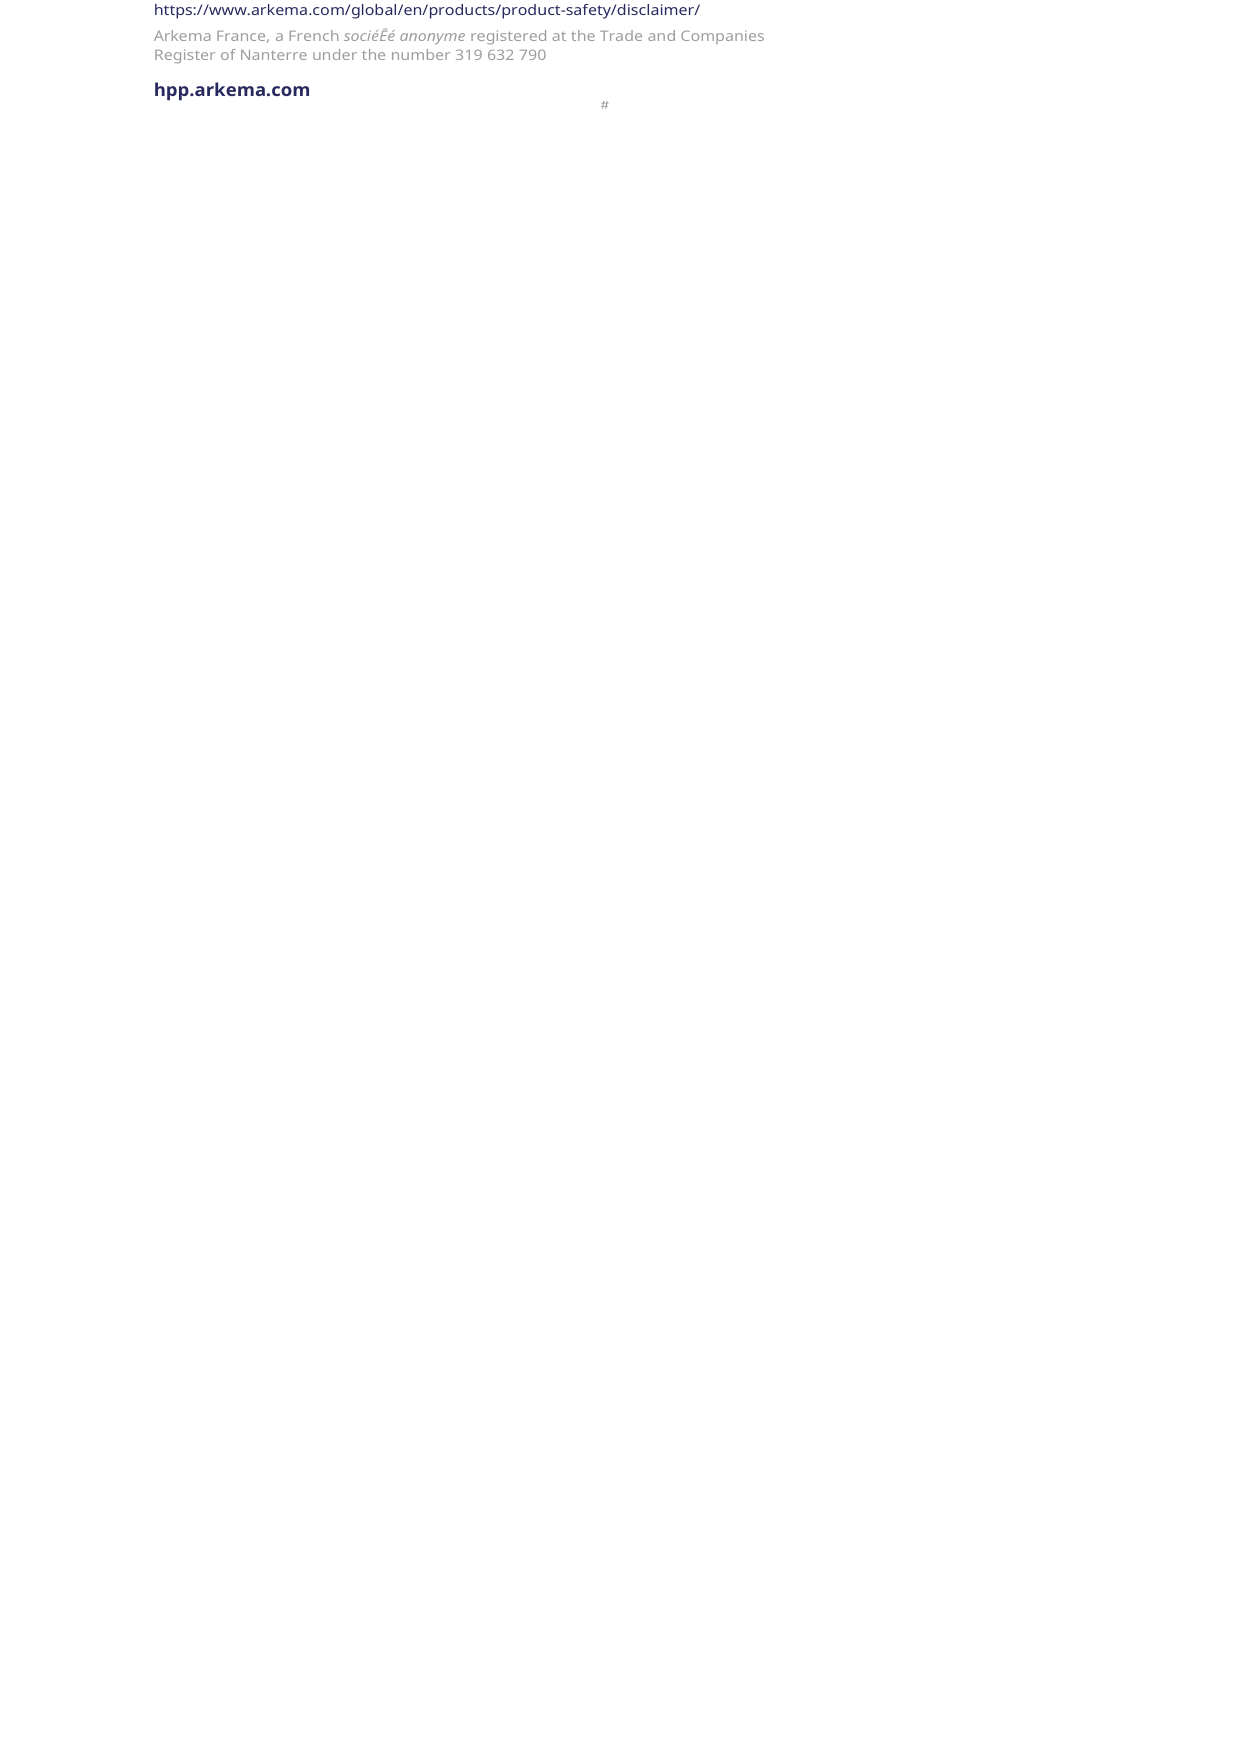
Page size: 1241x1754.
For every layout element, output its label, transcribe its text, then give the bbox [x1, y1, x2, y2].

picture [601, 101, 609, 109]
text hpp.arkema.com [153, 77, 1159, 102]
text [153, 0, 716, 19]
text Arkema France, a French sociéĒé anonyme registered at the Trade and Companies Register of Nanterre under the number 319 632 790 [153, 26, 801, 64]
